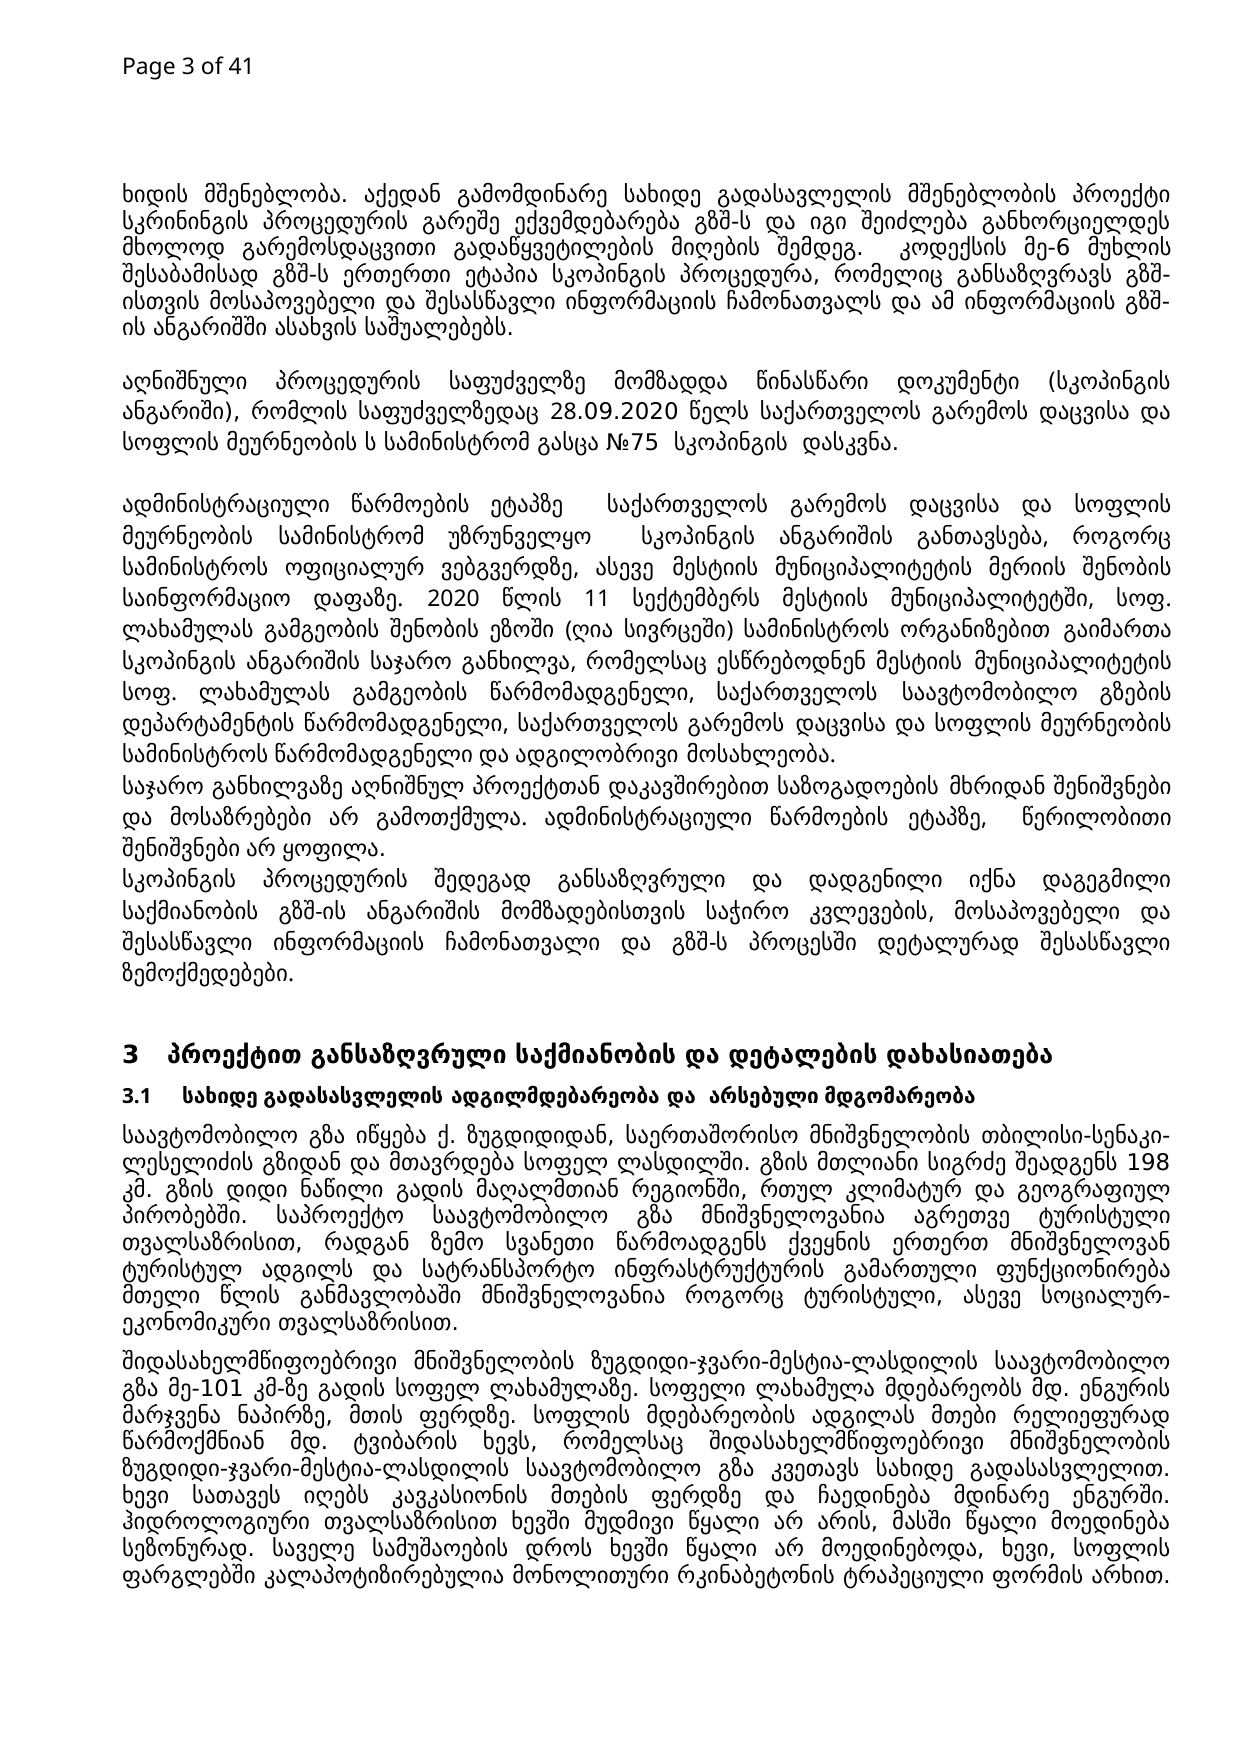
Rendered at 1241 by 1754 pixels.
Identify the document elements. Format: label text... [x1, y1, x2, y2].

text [122, 181, 1172, 341]
text საჯარო განხილვაზე აღნიშნულ პროექტთან დაკავშირებით საზოგადოების მხრიდან შენიშვნები და მოსაზრებები არ გამოთქმულა. ადმინისტრაციული წარმოების ეტაპზე, წერილობითი შენიშვნები არ ყოფილა. [122, 769, 1172, 863]
text აღნიშნული პროცედურის საფუძველზე მომზადდა წინასწარი დოკუმენტი (სკოპინგის ანგარიში), რომლის საფუძველზედაც 28.09.2020 წელს საქართველოს გარემოს დაცვისა და სოფლის მეურნეობის ს სამინისტრომ გასცა №75 სკოპინგის დასკვნა. [122, 368, 1172, 457]
text ადმინისტრაციული წარმოების ეტაპზე საქართველოს გარემოს დაცვისა და სოფლის მეურნეობის სამინისტრომ უზრუნველყო სკოპინგის ანგარიშის განთავსება, როგორც სამინისტროს ოფიციალურ ვებგვერდზე, ასევე მესტიის მუნიციპალიტეტის მერიის შენობის საინფორმაციო დაფაზე. 2020 წლის 11 სექტემბერს მესტიის მუნიციპალიტეტში, სოფ. ლახამულას გამგეობის შენობის ეზოში (ღია სივრცეში) სამინისტროს ორგანიზებით გაიმართა სკოპინგის ანგარიშის საჯარო განხილვა, რომელსაც ესწრებოდნენ მესტიის მუნიციპალიტეტის სოფ. ლახამულას გამგეობის წარმომადგენელი, საქართველოს საავტომობილო გზების დეპარტამენტის წარმომადგენელი, საქართველოს გარემოს დაცვისა და სოფლის მეურნეობის სამინისტროს წარმომადგენელი და ადგილობრივი მოსახლეობა. [122, 488, 1172, 769]
text საავტომობილო გზა იწყება ქ. ზუგდიდიდან, საერთაშორისო მნიშვნელობის თბილისი-სენაკი-ლესელიძის გზიდან და მთავრდება სოფელ ლასდილში. გზის მთლიანი სიგრძე შეადგენს 198 კმ. გზის დიდი ნაწილი გადის მაღალმთიან რეგიონში, რთულ კლიმატურ და გეოგრაფიულ პირობებში. საპროექტო საავტომობილო გზა მნიშვნელოვანია აგრეთვე ტურისტული თვალსაზრისით, რადგან ზემო სვანეთი წარმოადგენს ქვეყნის ერთერთ მნიშვნელოვან ტურისტულ ადგილს და სატრანსპორტო ინფრასტრუქტურის გამართული ფუნქციონირება მთელი წლის განმავლობაში მნიშვნელოვანია როგორც ტურისტული, ასევე სოციალურ-ეკონომიკური თვალსაზრისით. [122, 1123, 1172, 1336]
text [122, 1348, 1172, 1588]
text პროექტით განსაზღვრული საქმიანობის და დეტალების დახასიათება [122, 1040, 1172, 1069]
subtitle სახიდე გადასასვლელის ადგილმდებარეობა და არსებული მდგომარეობა [122, 1082, 1172, 1110]
text სკოპინგის პროცედურის შედეგად განსაზღვრული და დადგენილი იქნა დაგეგმილი საქმიანობის გზშ-ის ანგარიშის მომზადებისთვის საჭირო კვლევების, მოსაპოვებელი და შესასწავლი ინფორმაციის ჩამონათვალი და გზშ-ს პროცესში დეტალურად შესასწავლი ზემოქმედებები. [122, 863, 1172, 988]
